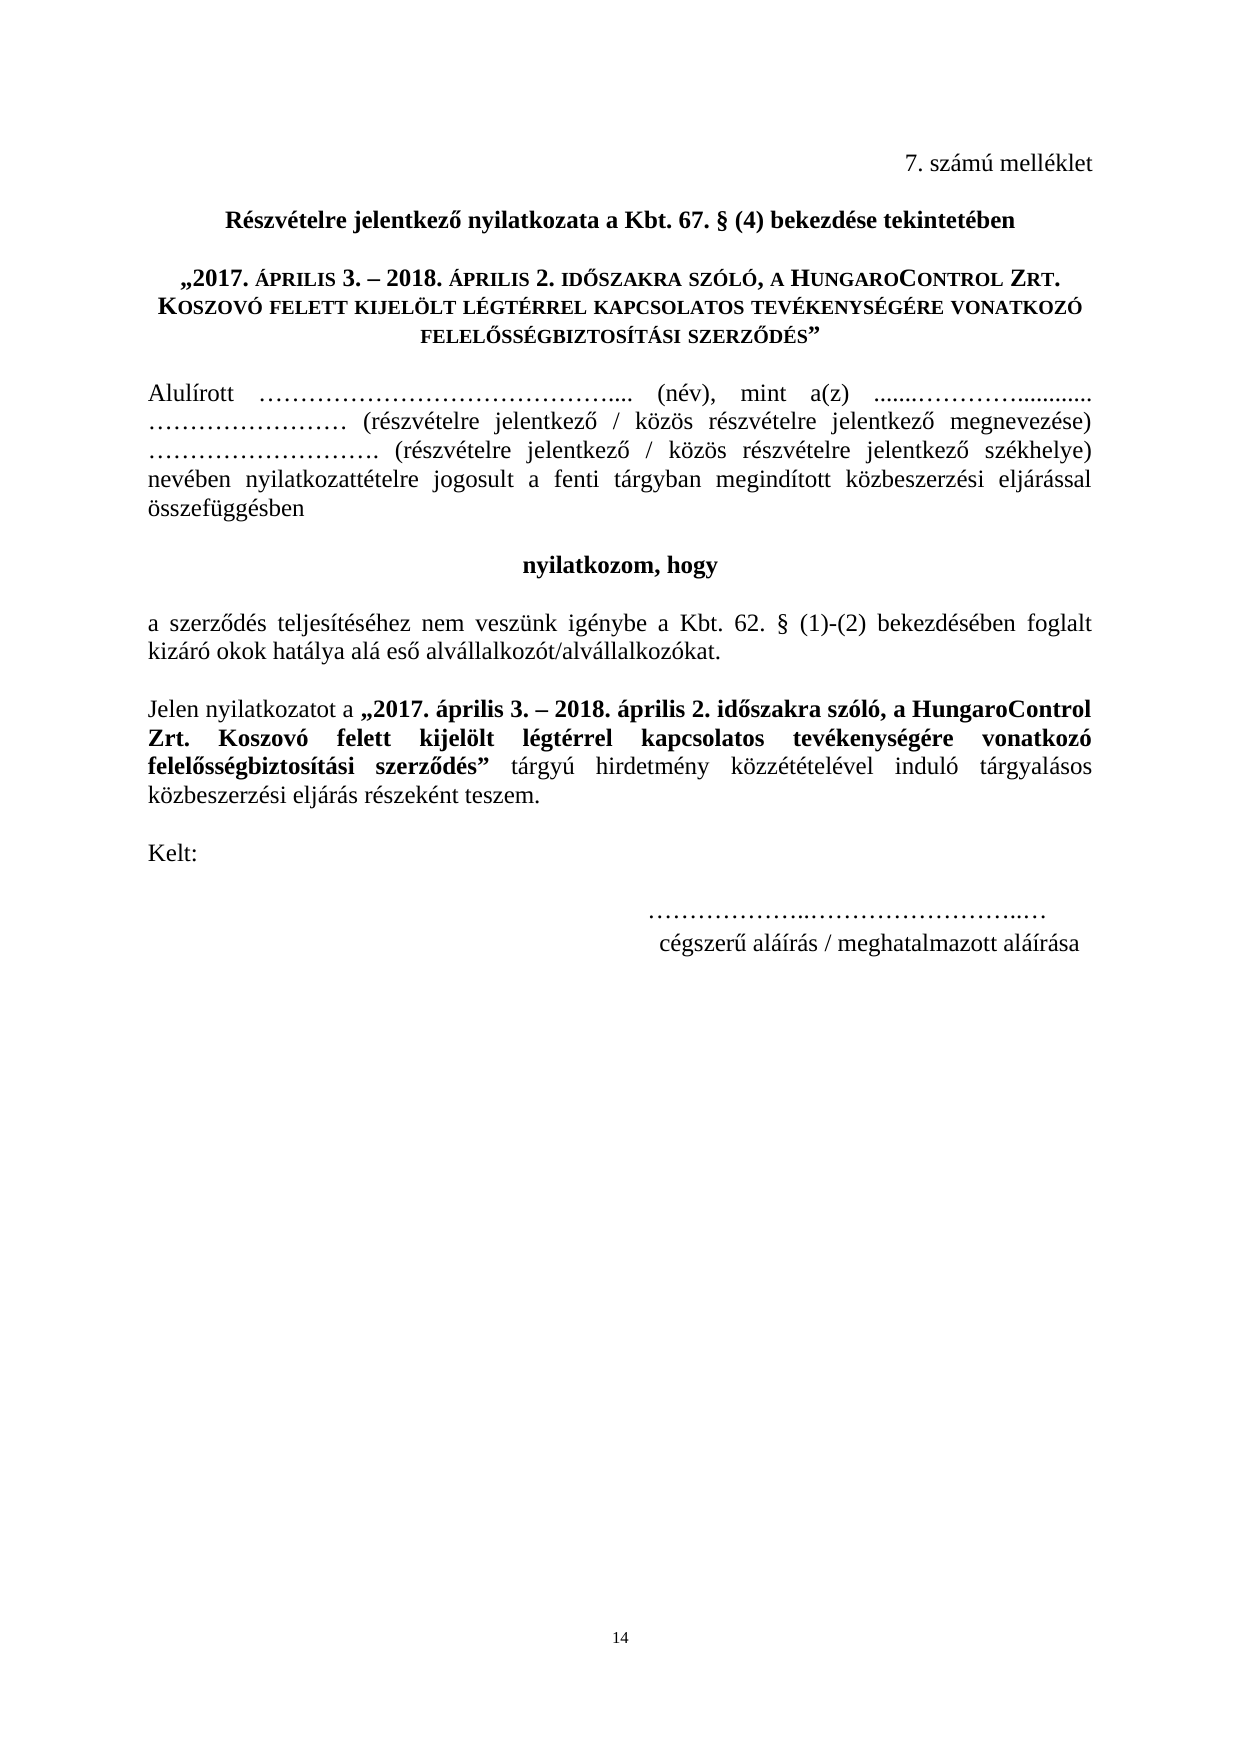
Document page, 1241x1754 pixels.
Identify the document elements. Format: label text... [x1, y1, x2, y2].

table_cell cégszerű aláírás / meghatalmazott aláírása [607, 928, 1087, 956]
text „2017. április 3. – 2018. április 2. időszakra szóló, a HungaroControl Zrt. Koszovó felett kijelölt légtérrel kapcsolatos tevékenységére vonatkozó felelősségbiztosítási szerződés” [148, 263, 1092, 349]
subtitle Részvételre jelentkező nyilatkozata a Kbt. 67. § (4) bekezdése tekintetében [148, 205, 1092, 234]
table_header ………………..……………………..… [607, 895, 1087, 928]
text 7. számú melléklet [148, 148, 1092, 176]
list a szerződés teljesítéséhez nem veszünk igénybe a Kbt. 62. § (1)-(2) bekezdésében foglalt kizáró okok hatálya alá eső alvállalkozót/alvállalkozókat. [148, 608, 1092, 665]
text Kelt: [148, 838, 1092, 866]
text Jelen nyilatkozatot a „2017. április 3. – 2018. április 2. időszakra szóló, a HungaroControl Zrt. Koszovó felett kijelölt légtérrel kapcsolatos tevékenységére vonatkozó felelősségbiztosítási szerződés” tárgyú hirdetmény közzétételével induló tárgyalásos közbeszerzési eljárás részeként teszem. [148, 694, 1092, 809]
text Alulírott …………………………………….... (név), mint a(z) .......…………............…………………… (részvételre jelentkező / közös részvételre jelentkező megnevezése) ………………………. (részvételre jelentkező / közös részvételre jelentkező székhelye) nevében nyilatkozattételre jogosult a fenti tárgyban megindított közbeszerzési eljárással összefüggésben [148, 378, 1092, 521]
text nyilatkozom, hogy [148, 550, 1092, 579]
